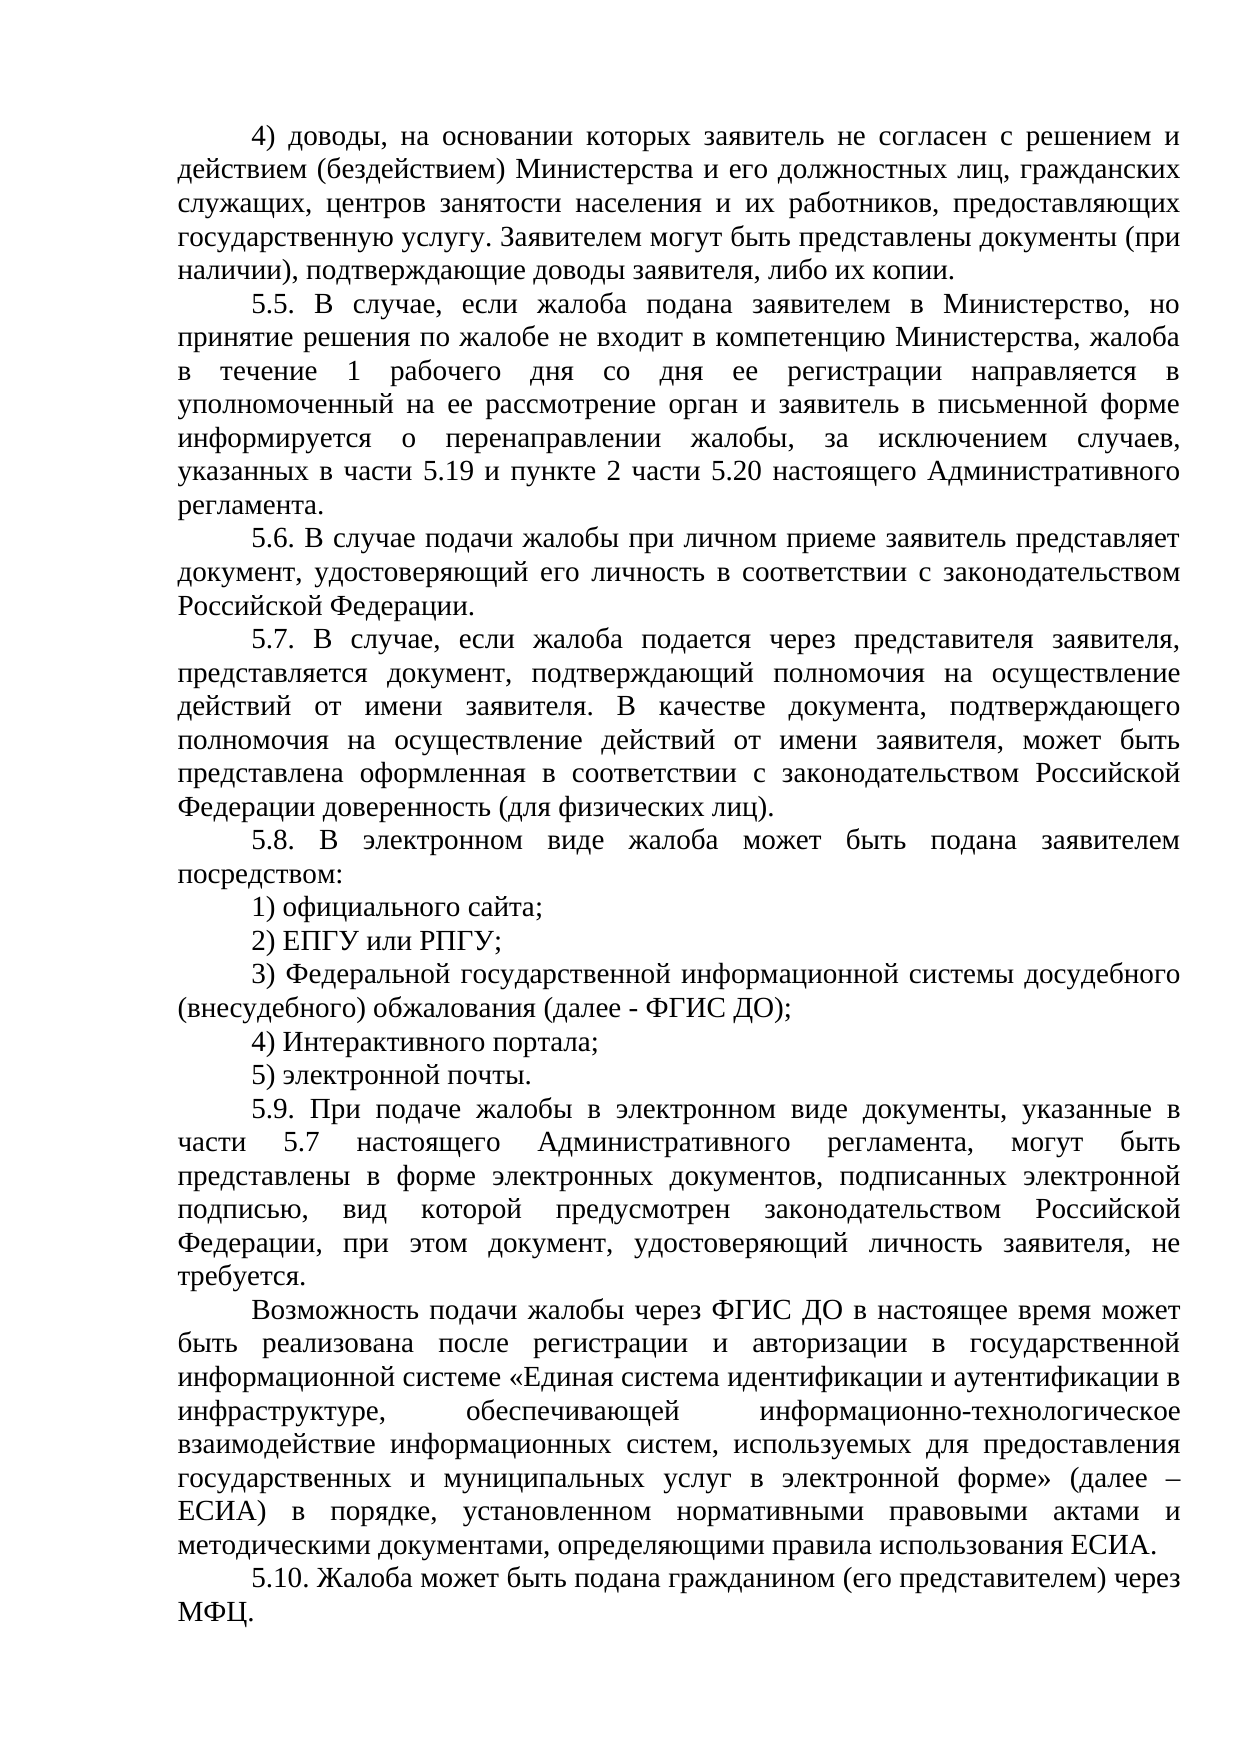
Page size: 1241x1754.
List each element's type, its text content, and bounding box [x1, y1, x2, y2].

text 5) электронной почты. [177, 1057, 1181, 1091]
text 1) официального сайта; [177, 889, 1181, 923]
text 5.9. При подаче жалобы в электронном виде документы, указанные в части 5.7 настоящего Административного регламента, могут быть представлены в форме электронных документов, подписанных электронной подписью, вид которой предусмотрен законодательством Российской Федерации, при этом документ, удостоверяющий личность заявителя, не требуется. [177, 1091, 1181, 1292]
text 3) Федеральной государственной информационной системы досудебного (внесудебного) обжалования (далее - ФГИС ДО); [177, 957, 1181, 1024]
text 5.6. В случае подачи жалобы при личном приеме заявитель представляет документ, удостоверяющий его личность в соответствии с законодательством Российской Федерации. [177, 521, 1181, 621]
text 5.10. Жалоба может быть подана гражданином (его представителем) через МФЦ. [177, 1560, 1181, 1627]
text 2) ЕПГУ или РПГУ; [177, 923, 1181, 957]
text 4) доводы, на основании которых заявитель не согласен с решением и действием (бездействием) Министерства и его должностных лиц, гражданских служащих, центров занятости населения и их работников, предоставляющих государственную услугу. Заявителем могут быть представлены документы (при наличии), подтверждающие доводы заявителя, либо их копии. [177, 118, 1181, 286]
text 5.8. В электронном виде жалоба может быть подана заявителем посредством: [177, 822, 1181, 889]
text 4) Интерактивного портала; [177, 1024, 1181, 1057]
text Возможность подачи жалобы через ФГИС ДО в настоящее время может быть реализована после регистрации и авторизации в государственной информационной системе «Единая система идентификации и аутентификации в инфраструктуре, обеспечивающей информационно-технологическое взаимодействие информационных систем, используемых для предоставления государственных и муниципальных услуг в электронной форме» (далее – ЕСИА) в порядке, установленном нормативными правовыми актами и методическими документами, определяющими правила использования ЕСИА. [177, 1292, 1181, 1560]
text 5.5. В случае, если жалоба подана заявителем в Министерство, но принятие решения по жалобе не входит в компетенцию Министерства, жалоба в течение 1 рабочего дня со дня ее регистрации направляется в уполномоченный на ее рассмотрение орган и заявитель в письменной форме информируется о перенаправлении жалобы, за исключением случаев, указанных в части 5.19 и пункте 2 части 5.20 настоящего Административного регламента. [177, 286, 1181, 521]
text 5.7. В случае, если жалоба подается через представителя заявителя, представляется документ, подтверждающий полномочия на осуществление действий от имени заявителя. В качестве документа, подтверждающего полномочия на осуществление действий от имени заявителя, может быть представлена оформленная в соответствии с законодательством Российской Федерации доверенность (для физических лиц). [177, 621, 1181, 822]
